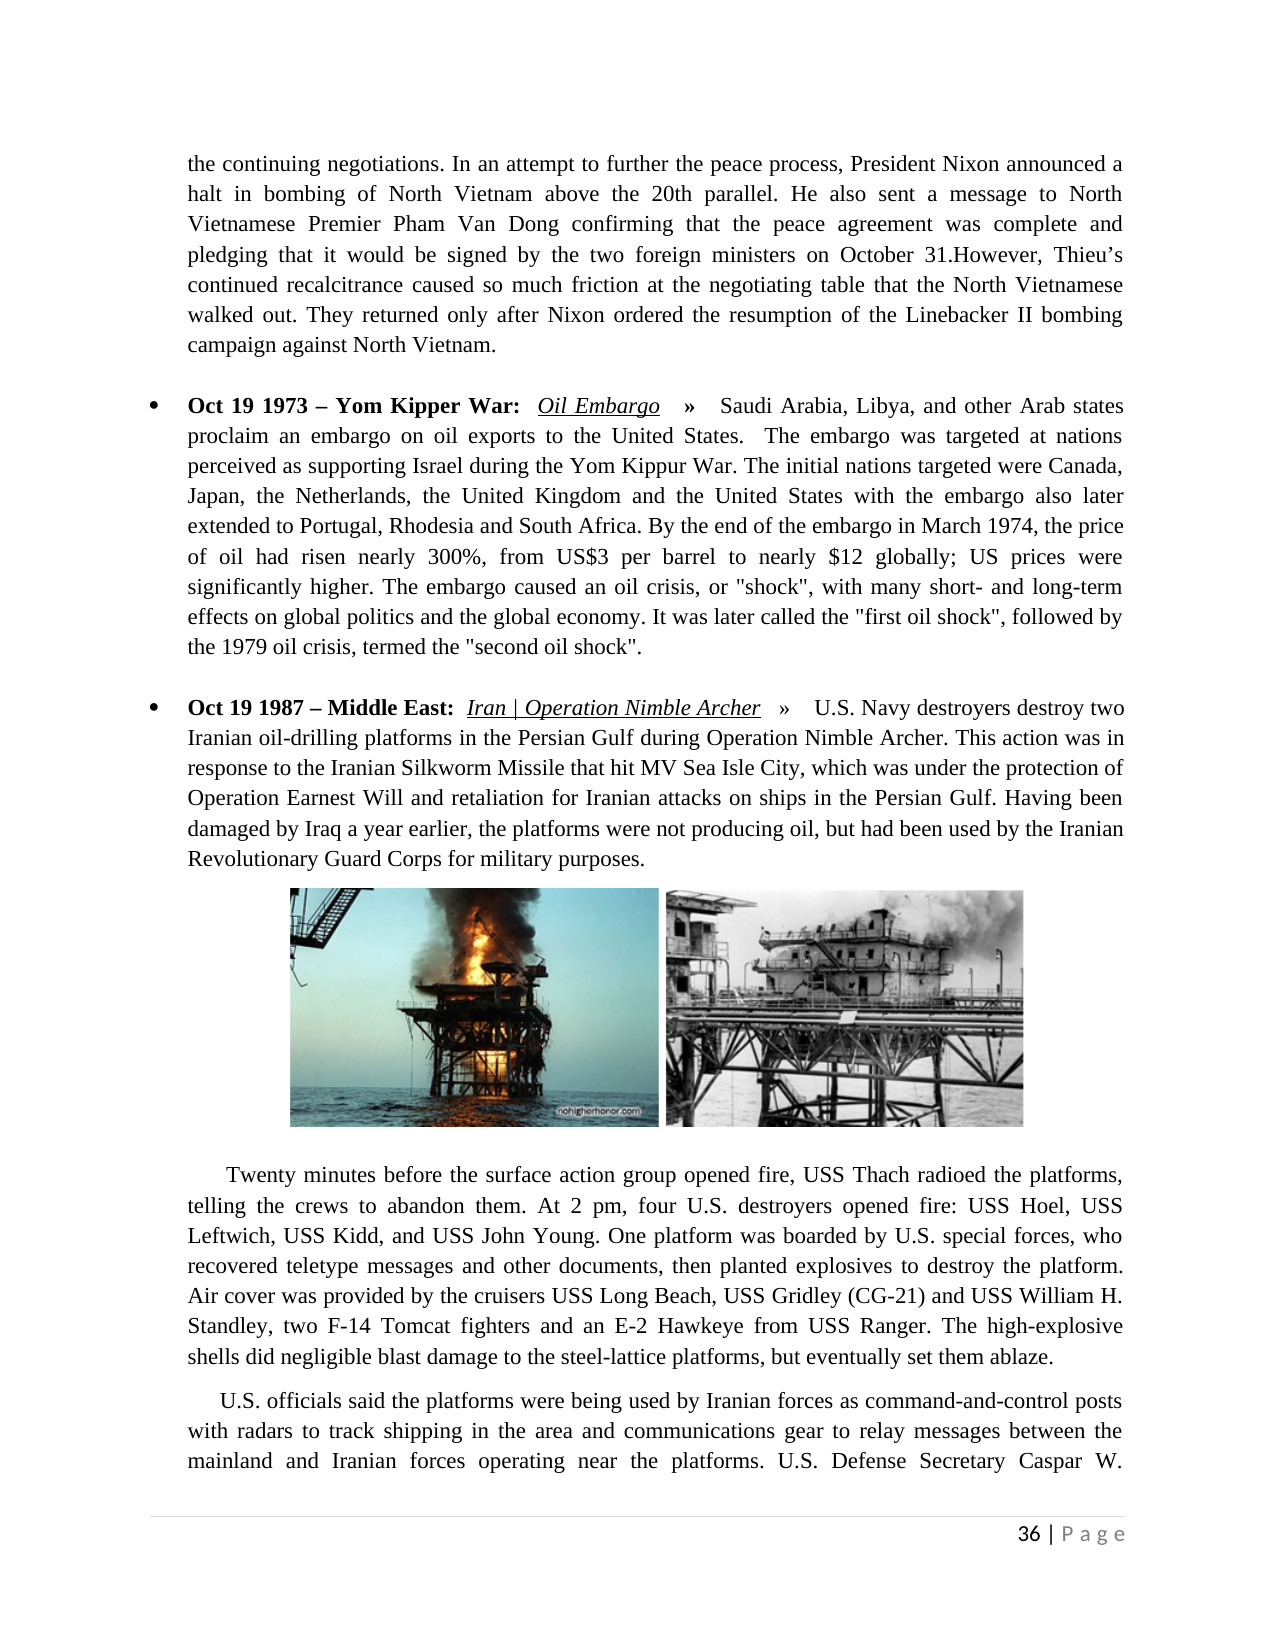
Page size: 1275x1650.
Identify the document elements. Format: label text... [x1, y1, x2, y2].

list Oct 19 1987 – Middle East: Iran | Operation Nimble Archer » U.S. Navy destroyers destroy two Iranian oil-drilling platforms in the Persian Gulf during Operation Nimble Archer. This action was in response to the Iranian Silkworm Missile that hit MV Sea Isle City, which was under the protection of Operation Earnest Will and retaliation for Iranian attacks on ships in the Persian Gulf. Having been damaged by Iraq a year earlier, the platforms were not producing oil, but had been used by the Iranian Revolutionary Guard Corps for military purposes. [150, 694, 1125, 871]
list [150, 150, 1125, 358]
text Twenty minutes before the surface action group opened fire, USS Thach radioed the platforms, telling the crews to abandon them. At 2 pm, four U.S. destroyers opened fire: USS Hoel, USS Leftwich, USS Kidd, and USS John Young. One platform was boarded by U.S. special forces, who recovered teletype messages and other documents, then planted explosives to destroy the platform. Air cover was provided by the cruisers USS Long Beach, USS Gridley (CG-21) and USS William H. Standley, two F-14 Tomcat fighters and an E-2 Hawkeye from USS Ranger. The high-explosive shells did negligible blast damage to the steel-lattice platforms, but eventually set them ablaze. [187, 1161, 1125, 1369]
list Oct 19 1973 – Yom Kipper War: Oil Embargo » Saudi Arabia, Libya, and other Arab states proclaim an embargo on oil exports to the United States. The embargo was targeted at nations perceived as supporting Israel during the Yom Kippur War. The initial nations targeted were Canada, Japan, the Netherlands, the United Kingdom and the United States with the embargo also later extended to Portugal, Rhodesia and South Africa. By the end of the embargo in March 1974, the price of oil had risen nearly 300%, from US$3 per barrel to nearly $12 globally; US prices were significantly higher. The embargo caused an oil crisis, or "shock", with many short- and long-term effects on global politics and the global economy. It was later called the "first oil shock", followed by the 1979 oil crisis, termed the "second oil shock". [150, 392, 1125, 660]
picture [289, 888, 1024, 1127]
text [187, 1387, 1125, 1473]
